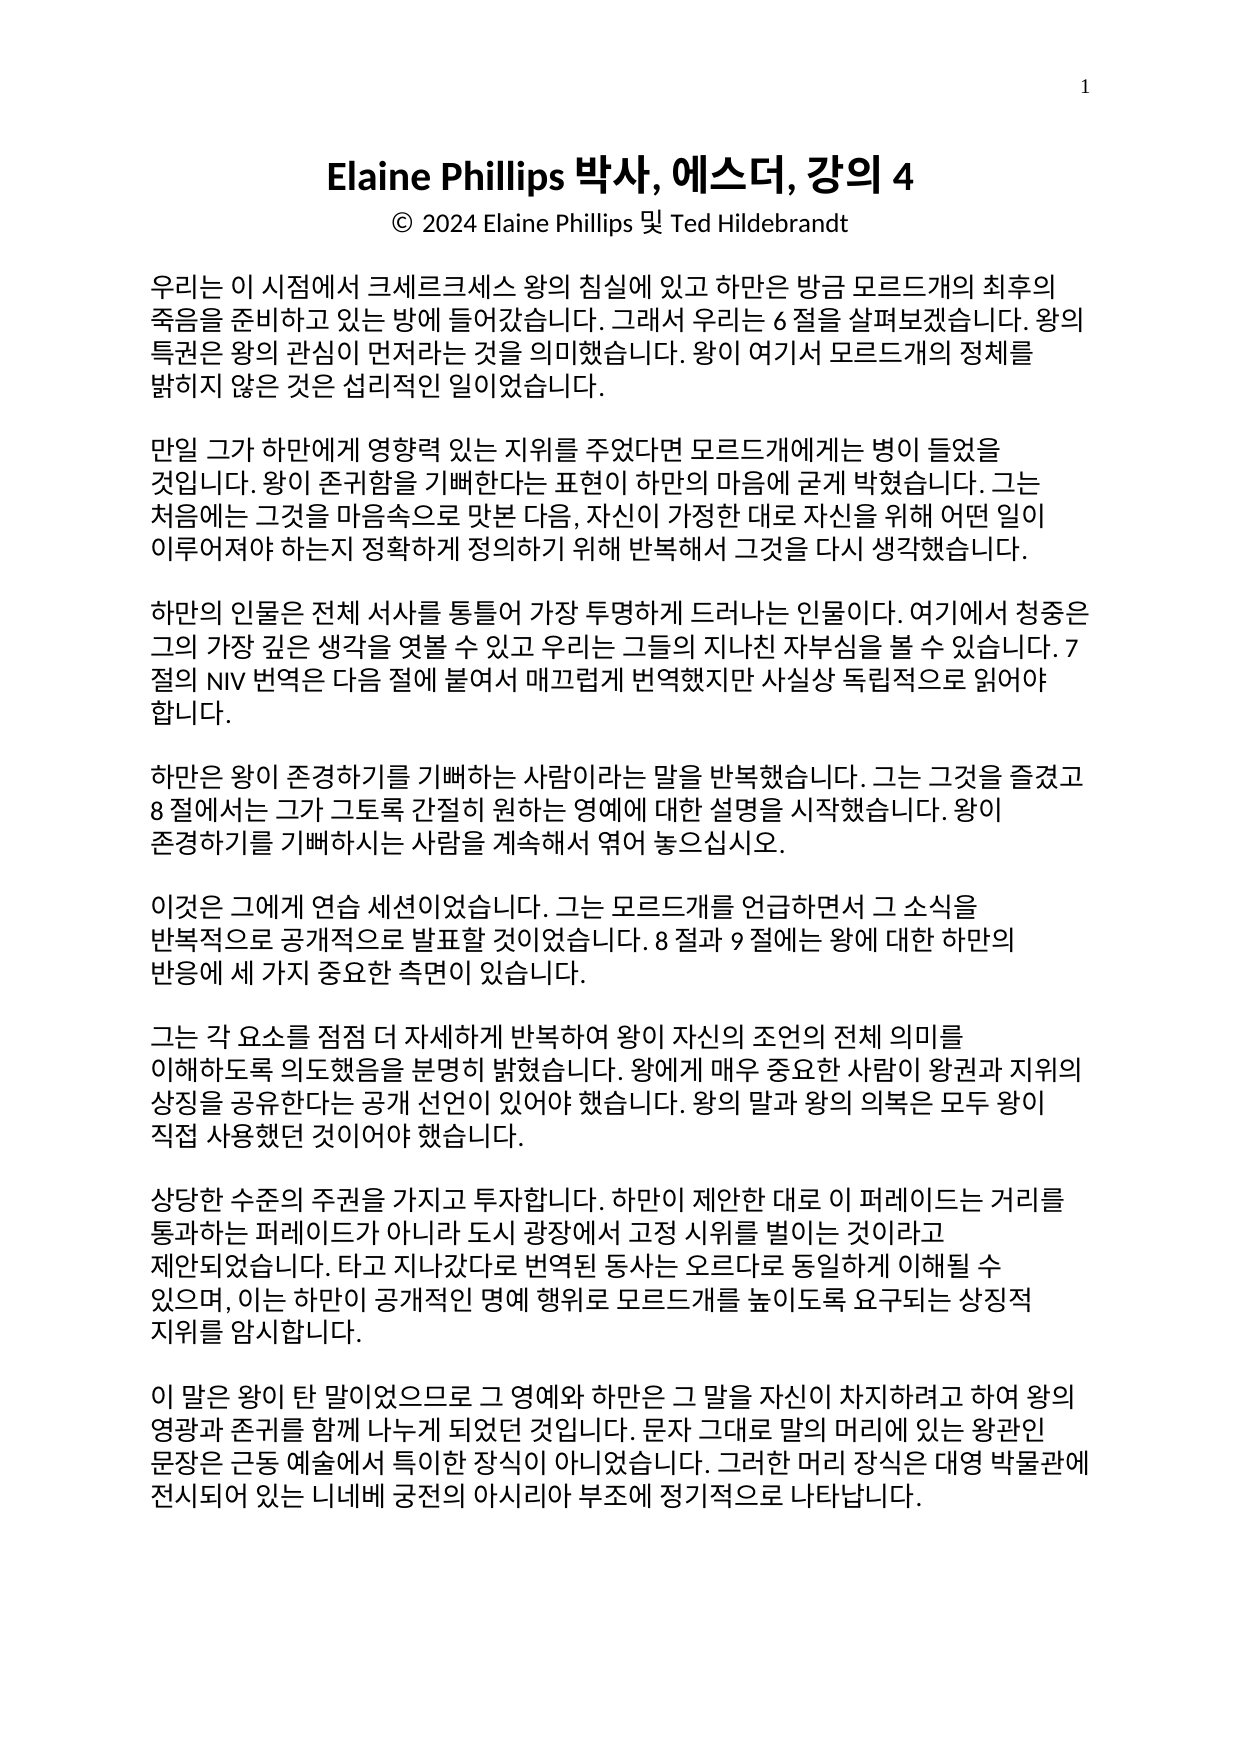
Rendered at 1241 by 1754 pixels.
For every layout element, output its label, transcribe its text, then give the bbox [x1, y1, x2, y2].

text 하만의 인물은 전체 서사를 통틀어 가장 투명하게 드러나는 인물이다. 여기에서 청중은 그의 가장 깊은 생각을 엿볼 수 있고 우리는 그들의 지나친 자부심을 볼 수 있습니다. 7절의 NIV 번역은 다음 절에 붙여서 매끄럽게 번역했지만 사실상 독립적으로 읽어야 합니다. [150, 598, 1090, 730]
text © 2024 Elaine Phillips 및 Ted Hildebrandt [150, 201, 1090, 240]
text Elaine Phillips 박사, 에스더, 강의 4 [150, 150, 1090, 201]
text 그는 각 요소를 점점 더 자세하게 반복하여 왕이 자신의 조언의 전체 의미를 이해하도록 의도했음을 분명히 밝혔습니다. 왕에게 매우 중요한 사람이 왕권과 지위의 상징을 공유한다는 공개 선언이 있어야 했습니다. 왕의 말과 왕의 의복은 모두 왕이 직접 사용했던 것이어야 했습니다. [150, 1021, 1090, 1153]
text 이것은 그에게 연습 세션이었습니다. 그는 모르드개를 언급하면서 그 소식을 반복적으로 공개적으로 발표할 것이었습니다. 8절과 9절에는 왕에 대한 하만의 반응에 세 가지 중요한 측면이 있습니다. [150, 891, 1090, 990]
text 이 말은 왕이 탄 말이었으므로 그 영예와 하만은 그 말을 자신이 차지하려고 하여 왕의 영광과 존귀를 함께 나누게 되었던 것입니다. 문자 그대로 말의 머리에 있는 왕관인 문장은 근동 예술에서 특이한 장식이 아니었습니다. 그러한 머리 장식은 대영 박물관에 전시되어 있는 니네베 궁전의 아시리아 부조에 정기적으로 나타납니다. [150, 1381, 1090, 1513]
text 하만은 왕이 존경하기를 기뻐하는 사람이라는 말을 반복했습니다. 그는 그것을 즐겼고 8절에서는 그가 그토록 간절히 원하는 영예에 대한 설명을 시작했습니다. 왕이 존경하기를 기뻐하시는 사람을 계속해서 엮어 놓으십시오. [150, 761, 1090, 860]
text 우리는 이 시점에서 크세르크세스 왕의 침실에 있고 하만은 방금 모르드개의 최후의 죽음을 준비하고 있는 방에 들어갔습니다. 그래서 우리는 6절을 살펴보겠습니다. 왕의 특권은 왕의 관심이 먼저라는 것을 의미했습니다. 왕이 여기서 모르드개의 정체를 밝히지 않은 것은 섭리적인 일이었습니다. [150, 271, 1090, 403]
text 만일 그가 하만에게 영향력 있는 지위를 주었다면 모르드개에게는 병이 들었을 것입니다. 왕이 존귀함을 기뻐한다는 표현이 하만의 마음에 굳게 박혔습니다. 그는 처음에는 그것을 마음속으로 맛본 다음, 자신이 가정한 대로 자신을 위해 어떤 일이 이루어져야 하는지 정확하게 정의하기 위해 반복해서 그것을 다시 생각했습니다. [150, 434, 1090, 567]
text 상당한 수준의 주권을 가지고 투자합니다. 하만이 제안한 대로 이 퍼레이드는 거리를 통과하는 퍼레이드가 아니라 도시 광장에서 고정 시위를 벌이는 것이라고 제안되었습니다. 타고 지나갔다로 번역된 동사는 오르다로 동일하게 이해될 수 있으며, 이는 하만이 공개적인 명예 행위로 모르드개를 높이도록 요구되는 상징적 지위를 암시합니다. [150, 1184, 1090, 1350]
